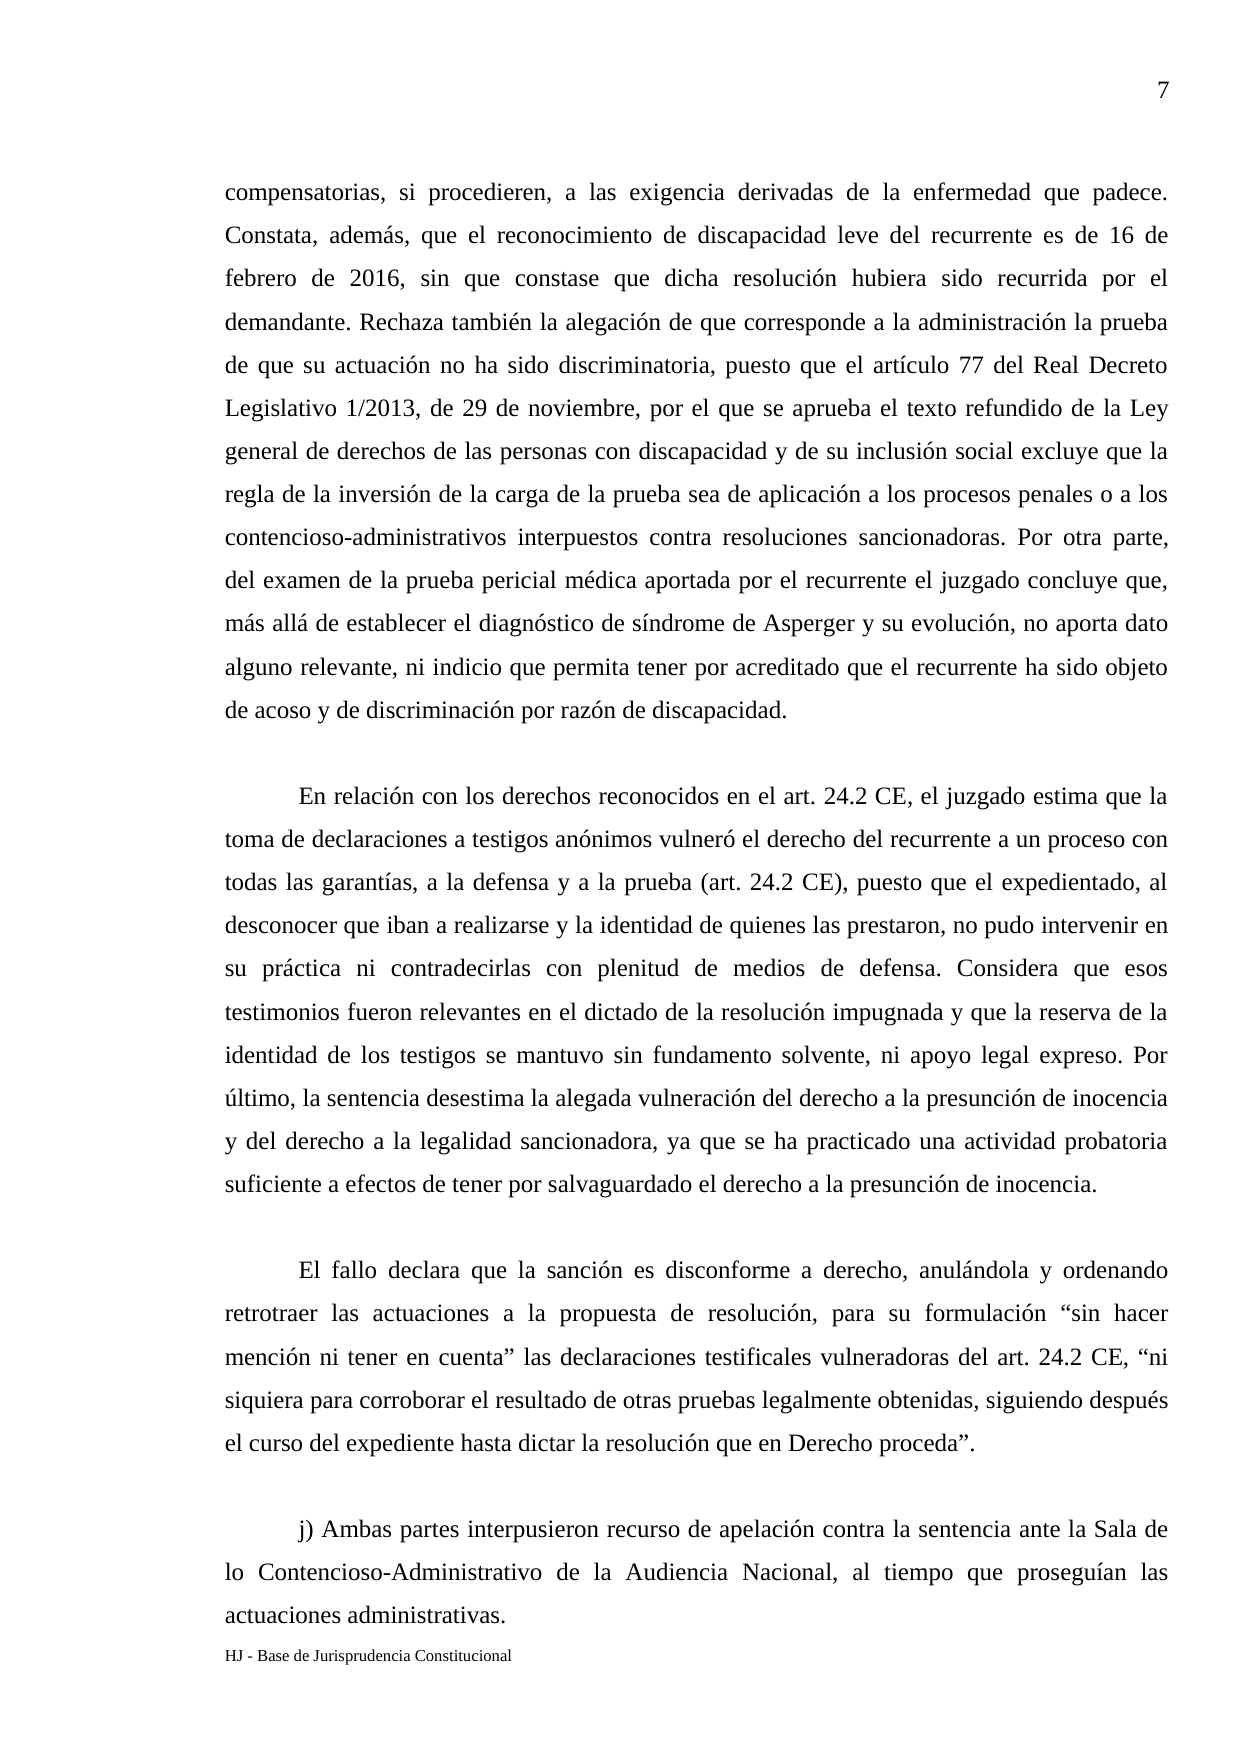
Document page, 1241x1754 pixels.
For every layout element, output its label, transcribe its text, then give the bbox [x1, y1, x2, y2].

text En relación con los derechos reconocidos en el art. 24.2 CE, el juzgado estima que la toma de declaraciones a testigos anónimos vulneró el derecho del recurrente a un proceso con todas las garantías, a la defensa y a la prueba (art. 24.2 CE), puesto que el expedientado, al desconocer que iban a realizarse y la identidad de quienes las prestaron, no pudo intervenir en su práctica ni contradecirlas con plenitud de medios de defensa. Considera que esos testimonios fueron relevantes en el dictado de la resolución impugnada y que la reserva de la identidad de los testigos se mantuvo sin fundamento solvente, ni apoyo legal expreso. Por último, la sentencia desestima la alegada vulneración del derecho a la presunción de inocencia y del derecho a la legalidad sancionadora, ya que se ha practicado una actividad probatoria suficiente a efectos de tener por salvaguardado el derecho a la presunción de inocencia. [224, 781, 1169, 1198]
text j) Ambas partes interpusieron recurso de apelación contra la sentencia ante la Sala de lo Contencioso-Administrativo de la Audiencia Nacional, al tiempo que proseguían las actuaciones administrativas. [224, 1514, 1169, 1629]
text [224, 177, 1169, 723]
text El fallo declara que la sanción es disconforme a derecho, anulándola y ordenando retrotraer las actuaciones a la propuesta de resolución, para su formulación “sin hacer mención ni tener en cuenta” las declaraciones testificales vulneradoras del art. 24.2 CE, “ni siquiera para corroborar el resultado de otras pruebas legalmente obtenidas, siguiendo después el curso del expediente hasta dictar la resolución que en Derecho proceda”. [224, 1255, 1169, 1457]
